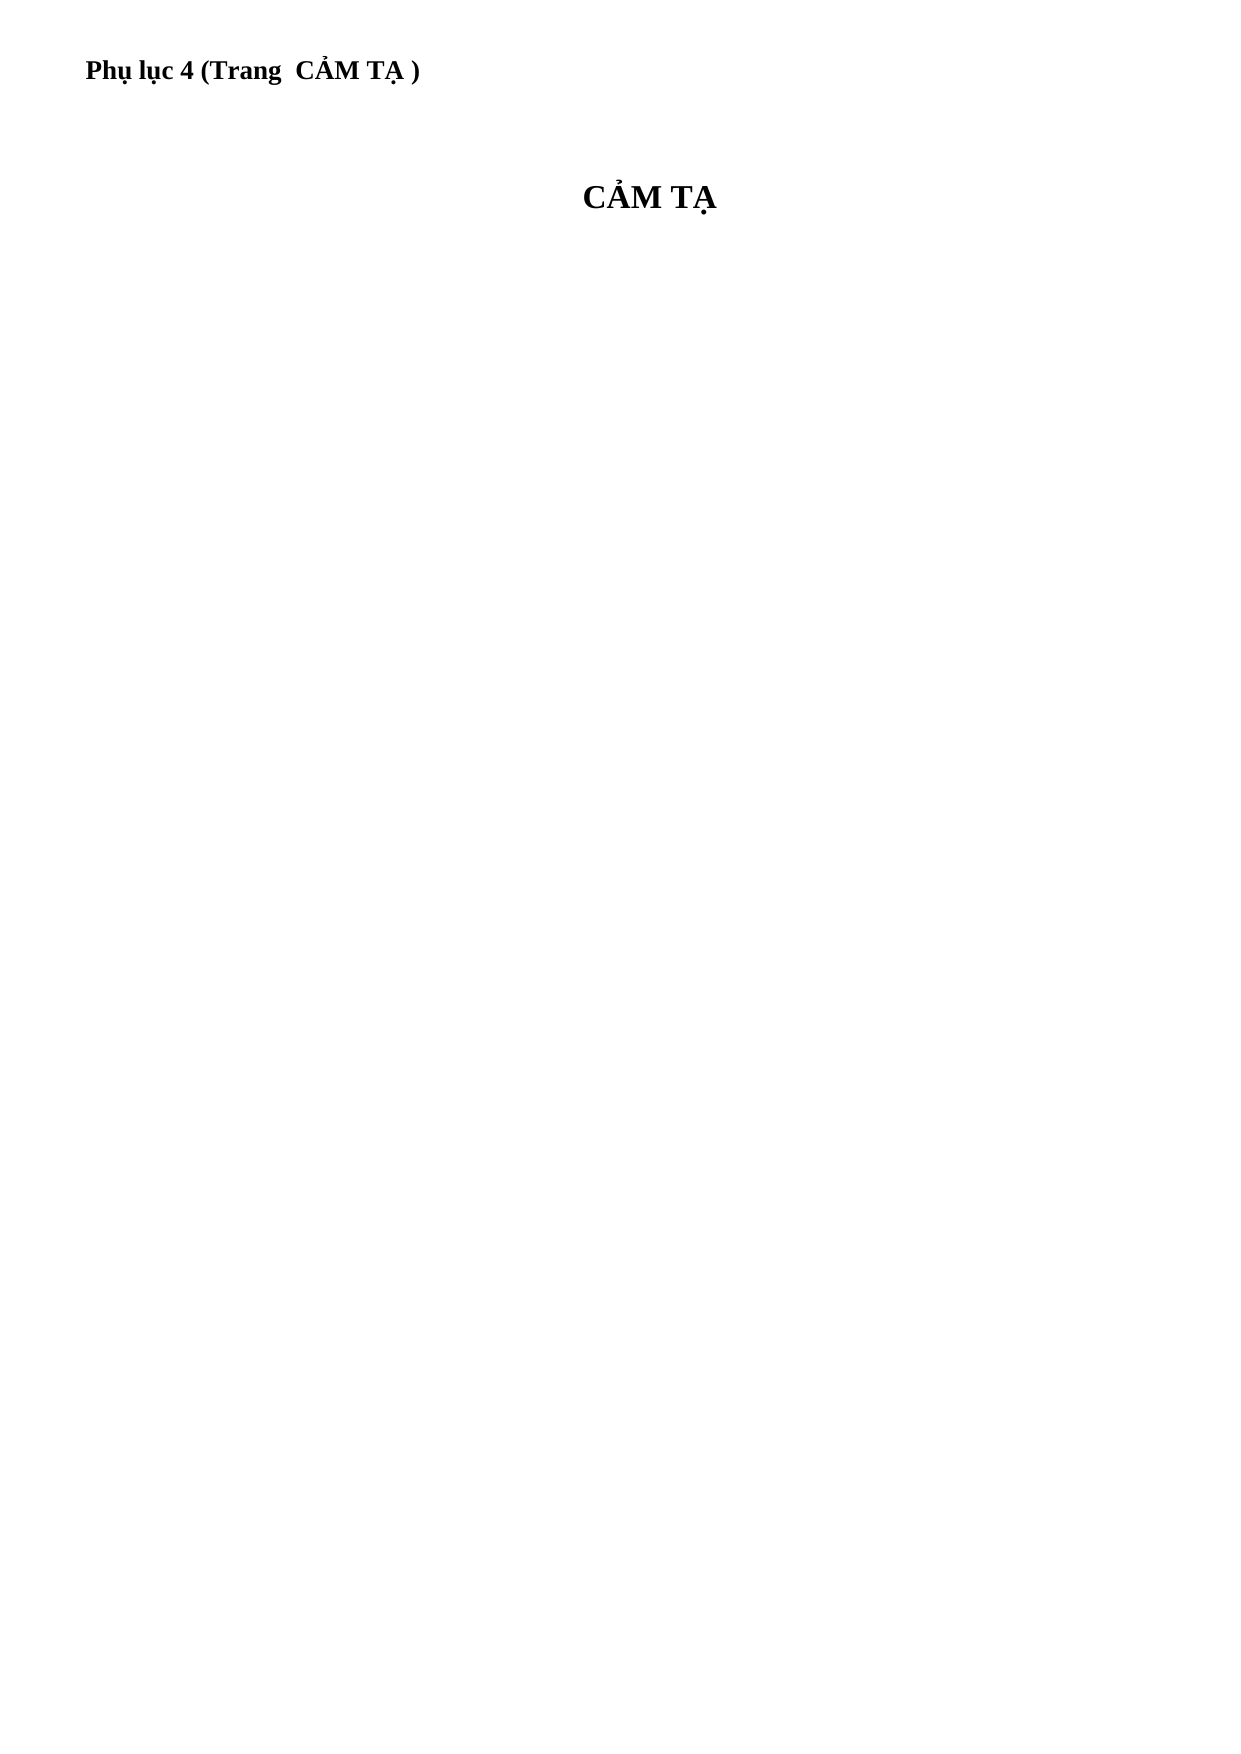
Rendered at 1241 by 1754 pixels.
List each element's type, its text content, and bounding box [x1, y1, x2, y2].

text CẢM TẠ [177, 177, 1122, 216]
